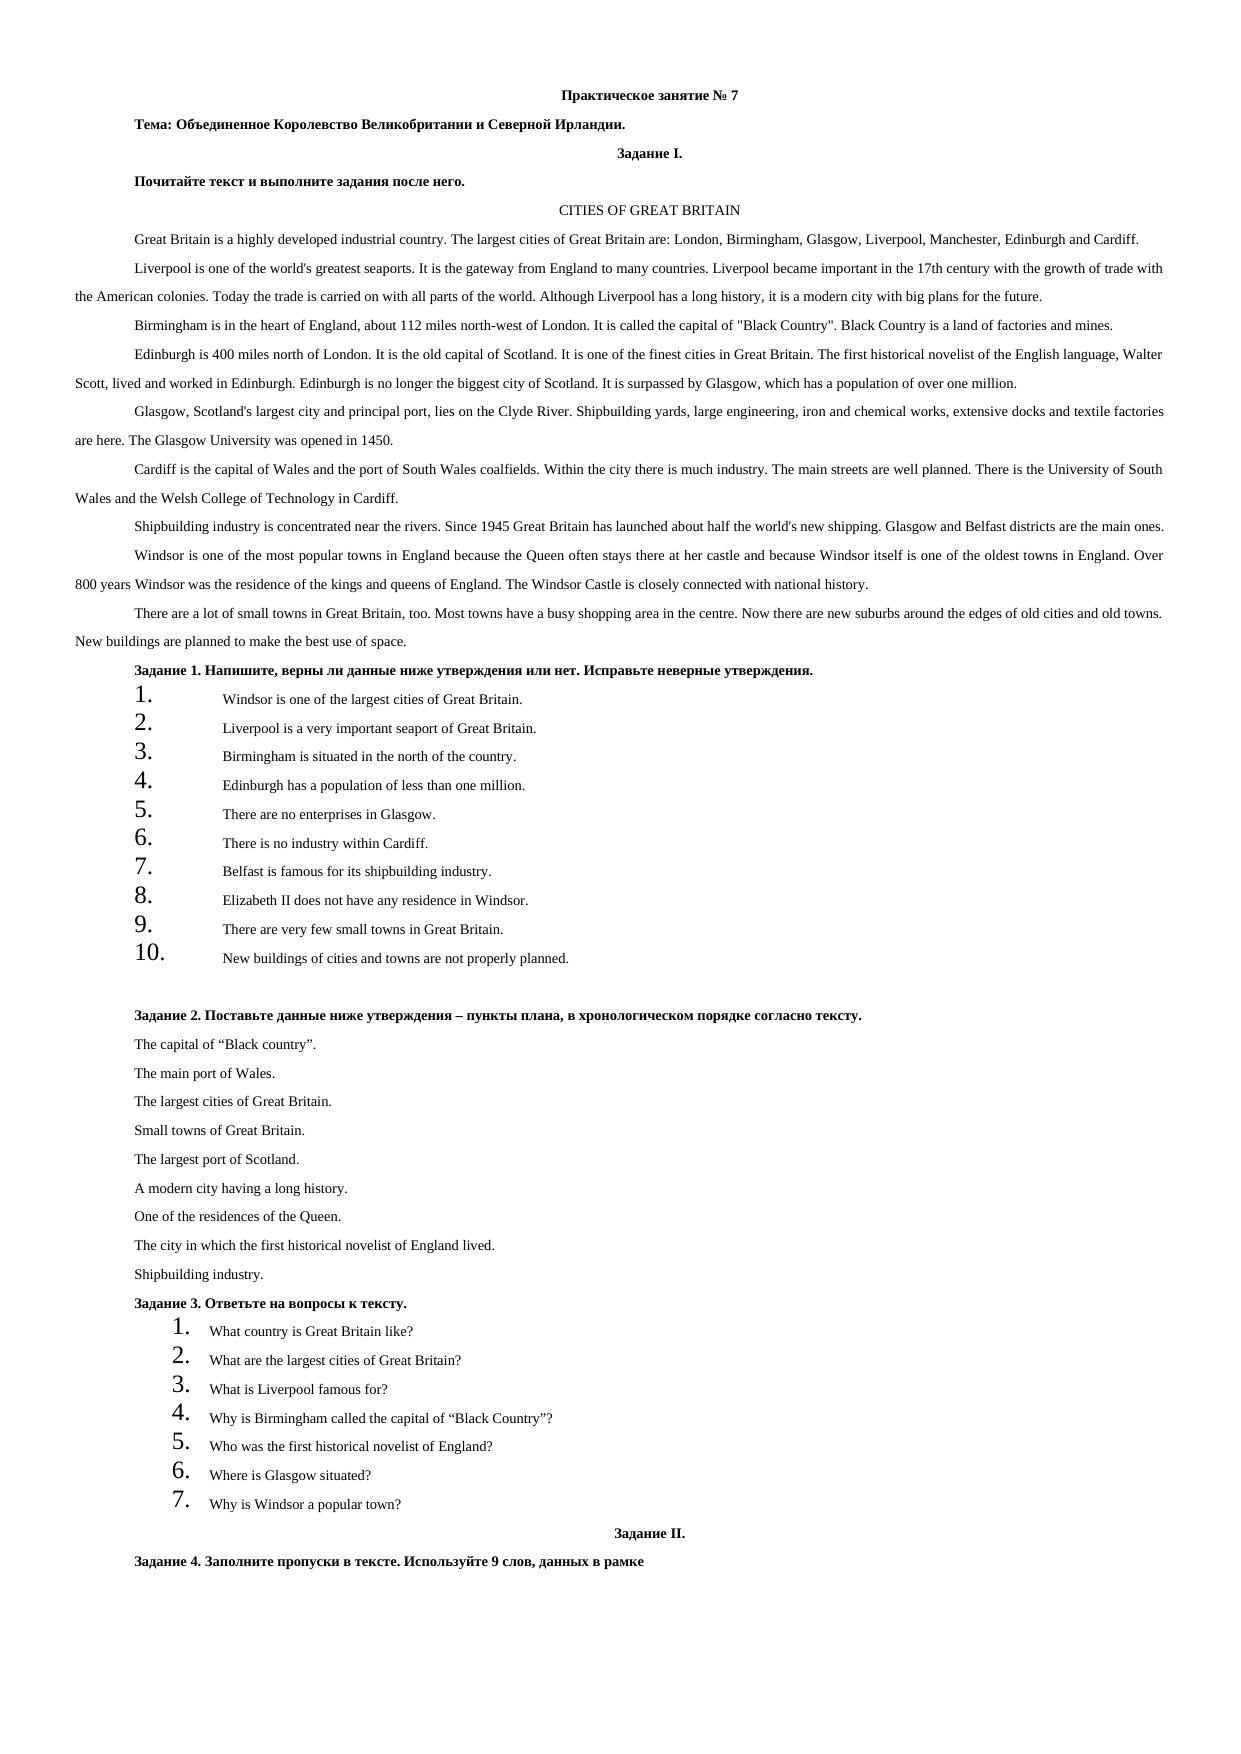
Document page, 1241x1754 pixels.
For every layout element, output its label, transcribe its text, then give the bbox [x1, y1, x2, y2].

text The largest cities of Great Britain. [134, 1081, 1165, 1110]
text Edinburgh is 400 miles north of London. It is the old capital of Scotland. It is one of the finest cities in Great Britain. The first historical novelist of the English language, Walter Scott, lived and worked in Edinburgh. Edinburgh is no longer the biggest city of Scotland. It is surpassed by Glasgow, which has a population of over one million. [75, 334, 1165, 391]
list New buildings of cities and towns are not properly planned. [75, 937, 1165, 966]
text Windsor is one of the most popular towns in England because the Queen often stays there at her castle and because Windsor itself is one of the oldest towns in England. Over 800 years Windsor was the residence of the kings and queens of England. The Windsor Castle is closely connected with national history. [75, 535, 1165, 592]
list What country is Great Britain like? [172, 1311, 1165, 1340]
text Glasgow, Scotland's largest city and principal port, lies on the Clyde River. Shipbuilding yards, large engineering, iron and chemical works, extensive docks and textile factories are here. The Glasgow University was opened in 1450. [75, 391, 1165, 449]
list What are the largest cities of Great Britain? [172, 1340, 1165, 1369]
text Shipbuilding industry. [134, 1254, 1165, 1282]
list There are very few small towns in Great Britain. [75, 909, 1165, 937]
list Belfast is famous for its shipbuilding industry. [75, 851, 1165, 880]
list Windsor is one of the largest cities of Great Britain. [75, 679, 1165, 707]
list Why is Birmingham called the capital of “Black Country”? [172, 1397, 1165, 1426]
list Why is Windsor a popular town? [172, 1484, 1165, 1512]
text One of the residences of the Queen. [134, 1196, 1165, 1225]
text Тема: Объединенное Королевство Великобритании и Северной Ирландии. [75, 104, 1165, 132]
list Who was the first historical novelist of England? [172, 1426, 1165, 1455]
text Задание 4. Заполните пропуски в тексте. Используйте 9 слов, данных в рамке [75, 1541, 1165, 1570]
list There are no enterprises in Glasgow. [75, 794, 1165, 822]
text Great Britain is a highly developed industrial country. The largest cities of Great Britain are: London, Birmingham, Glasgow, Liverpool, Manchester, Edinburgh and Cardiff. [75, 219, 1165, 247]
text Почитайте текст и выполните задания после него. [75, 161, 1165, 190]
text Задание 3. Ответьте на вопросы к тексту. [75, 1282, 1165, 1311]
list There is no industry within Cardiff. [75, 822, 1165, 851]
text The largest port of Scotland. [134, 1139, 1165, 1167]
text Cardiff is the capital of Wales and the port of South Wales coalfields. Within the city there is much industry. The main streets are well planned. There is the University of South Wales and the Welsh College of Technology in Cardiff. [75, 449, 1165, 506]
list What is Liverpool famous for? [172, 1369, 1165, 1397]
text The city in which the first historical novelist of England lived. [134, 1225, 1165, 1254]
text Задание 1. Напишите, верны ли данные ниже утверждения или нет. Исправьте неверные утверждения. [75, 650, 1165, 679]
list Elizabeth II does not have any residence in Windsor. [75, 880, 1165, 909]
text CITIES OF GREAT BRITAIN [75, 190, 1165, 219]
text There are a lot of small towns in Great Britain, too. Most towns have a busy shopping area in the centre. Now there are new suburbs around the edges of old cities and old towns. New buildings are planned to make the best use of space. [75, 592, 1165, 650]
text Задание II. [75, 1512, 1165, 1541]
text The capital of “Black country”. [134, 1024, 1165, 1052]
text Liverpool is one of the world's greatest seaports. It is the gateway from England to many countries. Liverpool became important in the 17th century with the growth of trade with the American colonies. Today the trade is carried on with all parts of the world. Although Liverpool has a long history, it is a modern city with big plans for the future. [75, 247, 1165, 305]
list Liverpool is a very important seaport of Great Britain. [75, 707, 1165, 736]
text Практическое занятие № 7 [75, 75, 1165, 104]
list Edinburgh has a population of less than one million. [75, 765, 1165, 794]
text The main port of Wales. [134, 1052, 1165, 1081]
text A modern city having a long history. [134, 1167, 1165, 1196]
text Birmingham is in the heart of England, about 112 miles north-west of London. It is called the capital of "Black Country". Black Country is a land of factories and mines. [75, 305, 1165, 334]
list Birmingham is situated in the north of the country. [75, 736, 1165, 765]
text Задание 2. Поставьте данные ниже утверждения – пункты плана, в хронологическом порядке согласно тексту. [75, 995, 1165, 1024]
list Where is Glasgow situated? [172, 1455, 1165, 1484]
text Задание I. [75, 132, 1165, 161]
text Shipbuilding industry is concentrated near the rivers. Since 1945 Great Britain has launched about half the world's new shipping. Glasgow and Belfast districts are the main ones. [75, 506, 1165, 535]
text Small towns of Great Britain. [134, 1110, 1165, 1139]
